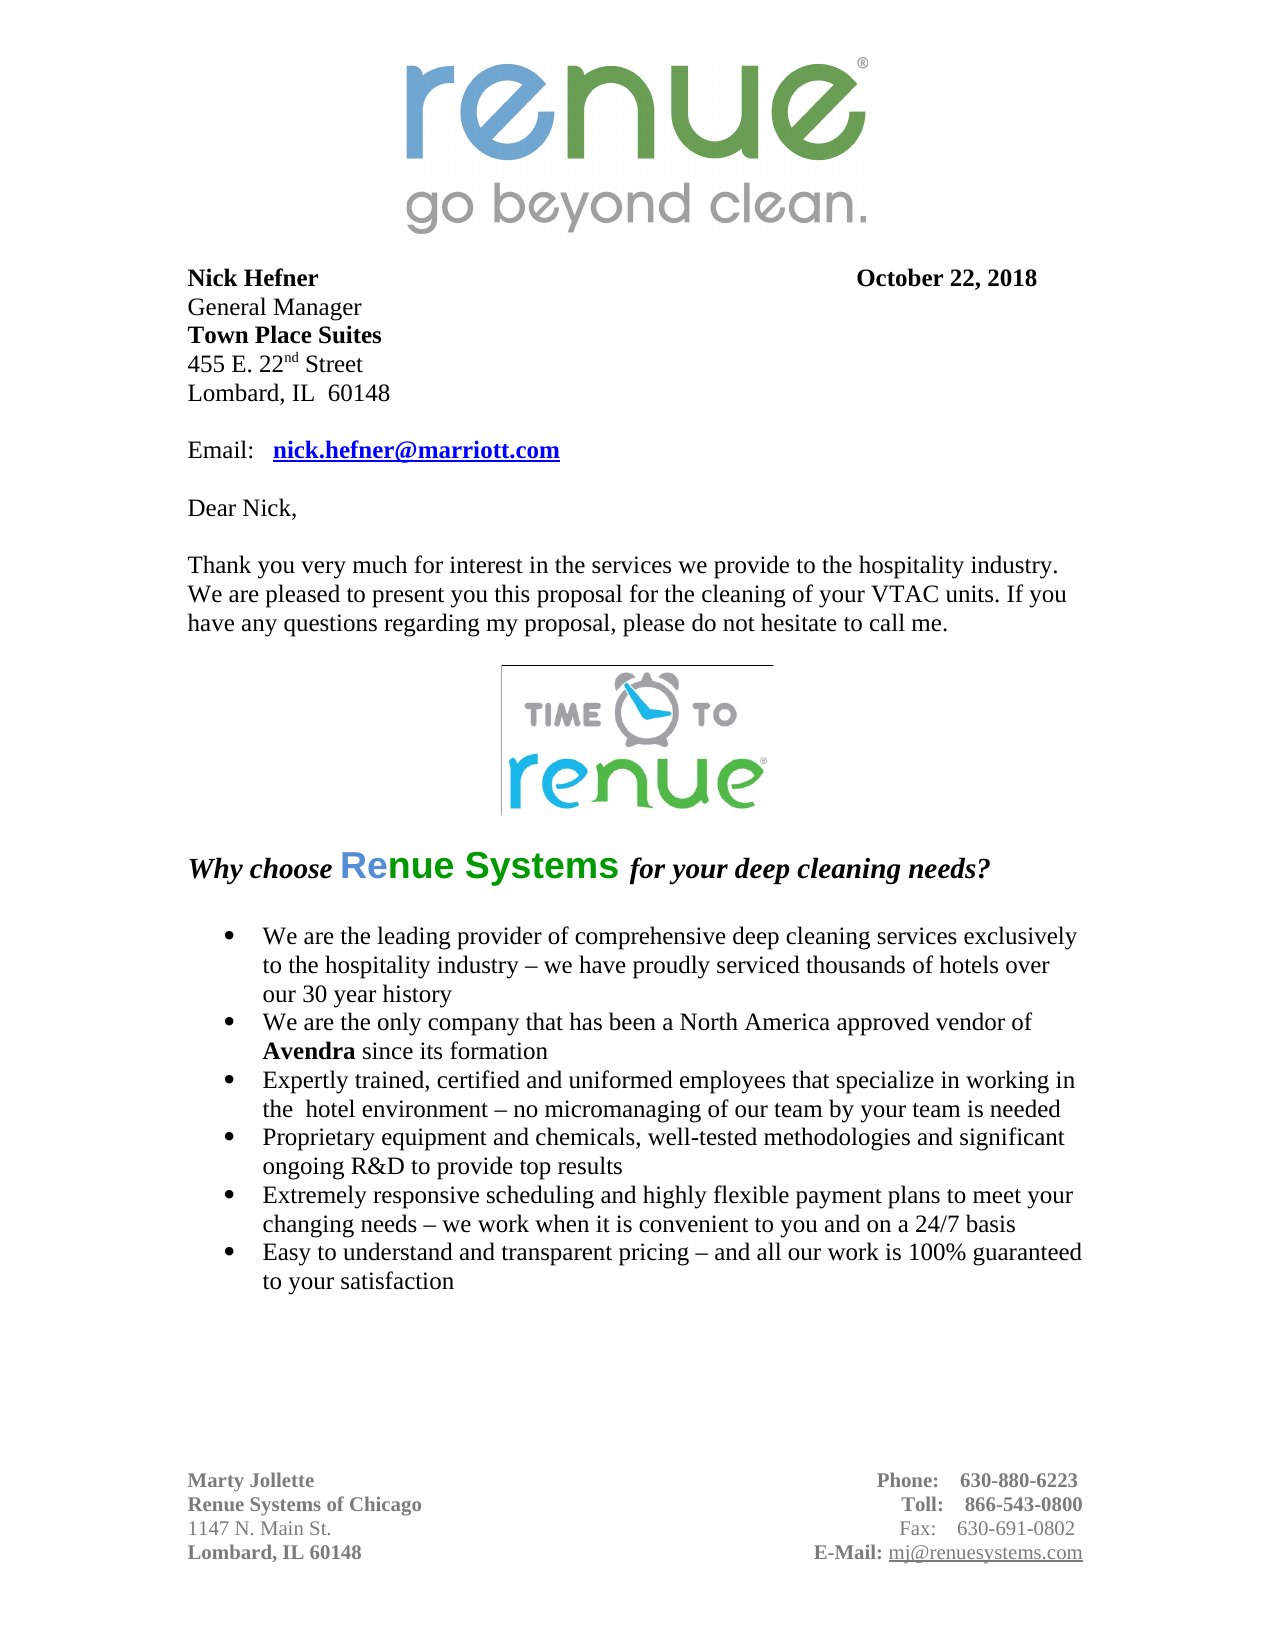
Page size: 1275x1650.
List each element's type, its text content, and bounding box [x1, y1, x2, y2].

list Expertly trained, certified and uniformed employees that specialize in working in the hotel environment – no micromanaging of our team by your team is needed [225, 1065, 1087, 1122]
list We are the leading provider of comprehensive deep cleaning services exclusively to the hospitality industry – we have proudly serviced thousands of hotels over our 30 year history [225, 921, 1087, 1007]
text Email: nick.hefner@marriott.com [187, 435, 1087, 464]
list We are the only company that has been a North America approved vendor of Avendra since its formation [225, 1007, 1087, 1065]
text Nick Hefner October 22, 2018 [187, 263, 1087, 292]
list Extremely responsive scheduling and highly flexible payment plans to meet your changing needs – we work when it is convenient to you and on a 24/7 basis [225, 1180, 1087, 1237]
picture [501, 665, 774, 815]
text 455 E. 22nd Street [187, 349, 1087, 378]
text Town Place Suites [187, 320, 1087, 349]
list Proprietary equipment and chemicals, well-tested methodologies and significant ongoing R&D to provide top results [225, 1122, 1087, 1180]
text Thank you very much for interest in the services we provide to the hospitality industry. We are pleased to present you this proposal for the cleaning of your VTAC units. If you have any questions regarding my proposal, please do not hesitate to call me. [187, 550, 1087, 637]
text Lombard, IL 60148 [187, 378, 1087, 407]
text Why choose Renue Systems for your deep cleaning needs? [187, 843, 1087, 886]
text Dear Nick, [187, 493, 1087, 522]
list Easy to understand and transparent pricing – and all our work is 100% guaranteed to your satisfaction [225, 1237, 1087, 1295]
text General Manager [187, 292, 1087, 320]
picture [406, 57, 869, 234]
